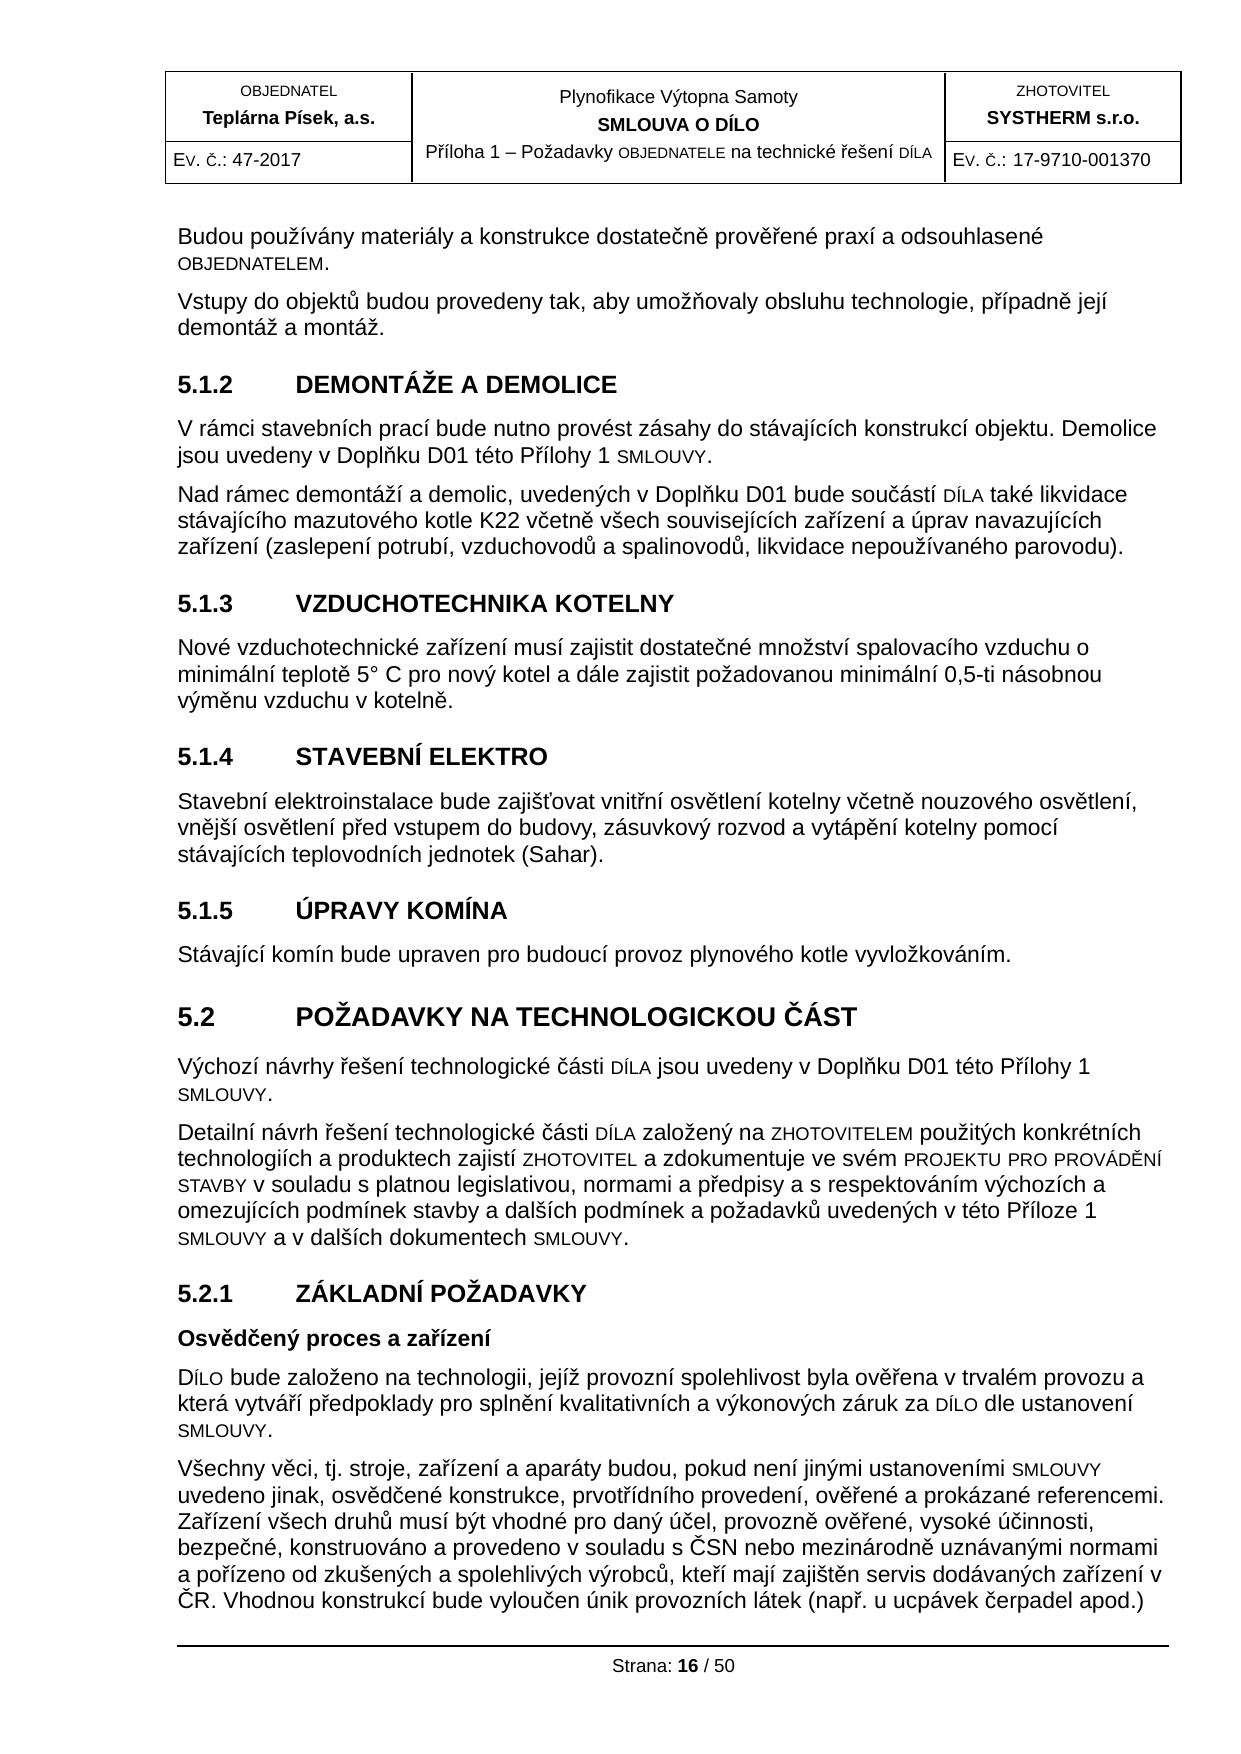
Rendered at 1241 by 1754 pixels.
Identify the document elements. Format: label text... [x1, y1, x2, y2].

subtitle 5.1.3 Vzduchotechnika kotelny [177, 589, 1169, 617]
subtitle 5.1.4 Stavební elektro [177, 742, 1169, 771]
text Stávající komín bude upraven pro budoucí provoz plynového kotle vyvložkováním. [177, 941, 1169, 968]
text Detailní návrh řešení technologické části díla založený na zhotovitelem použitých konkrétních technologiích a produktech zajistí zhotovitel a zdokumentuje ve svém projektu pro provádění stavby v souladu s platnou legislativou, normami a předpisy a s respektováním výchozích a omezujících podmínek stavby a dalších podmínek a požadavků uvedených v této Příloze 1 smlouvy a v dalších dokumentech smlouvy. [177, 1118, 1169, 1250]
text Stavební elektroinstalace bude zajišťovat vnitřní osvětlení kotelny včetně nouzového osvětlení, vnější osvětlení před vstupem do budovy, zásuvkový rozvod a vytápění kotelny pomocí stávajících teplovodních jednotek (Sahar). [177, 788, 1169, 867]
text Výchozí návrhy řešení technologické části díla jsou uvedeny v Doplňku D01 této Přílohy 1 smlouvy. [177, 1053, 1169, 1106]
subtitle 5.1.2 Demontáže a demolice [177, 370, 1169, 399]
text Osvědčený proces a zařízení [177, 1325, 1169, 1351]
text Nad rámec demontáží a demolic, uvedených v Doplňku D01 bude součástí díla také likvidace stávajícího mazutového kotle K22 včetně všech souvisejících zařízení a úprav navazujících zařízení (zaslepení potrubí, vzduchovodů a spalinovodů, likvidace nepoužívaného parovodu). [177, 481, 1169, 559]
subtitle 5.2 Požadavky na technologickou část [177, 1001, 1169, 1032]
subtitle 5.2.1 Základní požadavky [177, 1279, 1169, 1308]
text Nové vzduchotechnické zařízení musí zajistit dostatečné množství spalovacího vzduchu o minimální teplotě 5° C pro nový kotel a dále zajistit požadovanou minimální 0,5-ti násobnou výměnu vzduchu v kotelně. [177, 634, 1169, 713]
text Vstupy do objektů budou provedeny tak, aby umožňovaly obsluhu technologie, případně její demontáž a montáž. [177, 288, 1169, 341]
text Dílo bude založeno na technologii, jejíž provozní spolehlivost byla ověřena v trvalém provozu a která vytváří předpoklady pro splnění kvalitativních a výkonových záruk za dílo dle ustanovení smlouvy. [177, 1364, 1169, 1443]
subtitle 5.1.5 Úpravy komína [177, 896, 1169, 925]
text Budou používány materiály a konstrukce dostatečně prověřené praxí a odsouhlasené objednatelem. [177, 223, 1169, 276]
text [177, 1455, 1169, 1613]
text V rámci stavebních prací bude nutno provést zásahy do stávajících konstrukcí objektu. Demolice jsou uvedeny v Doplňku D01 této Přílohy 1 smlouvy. [177, 415, 1169, 468]
